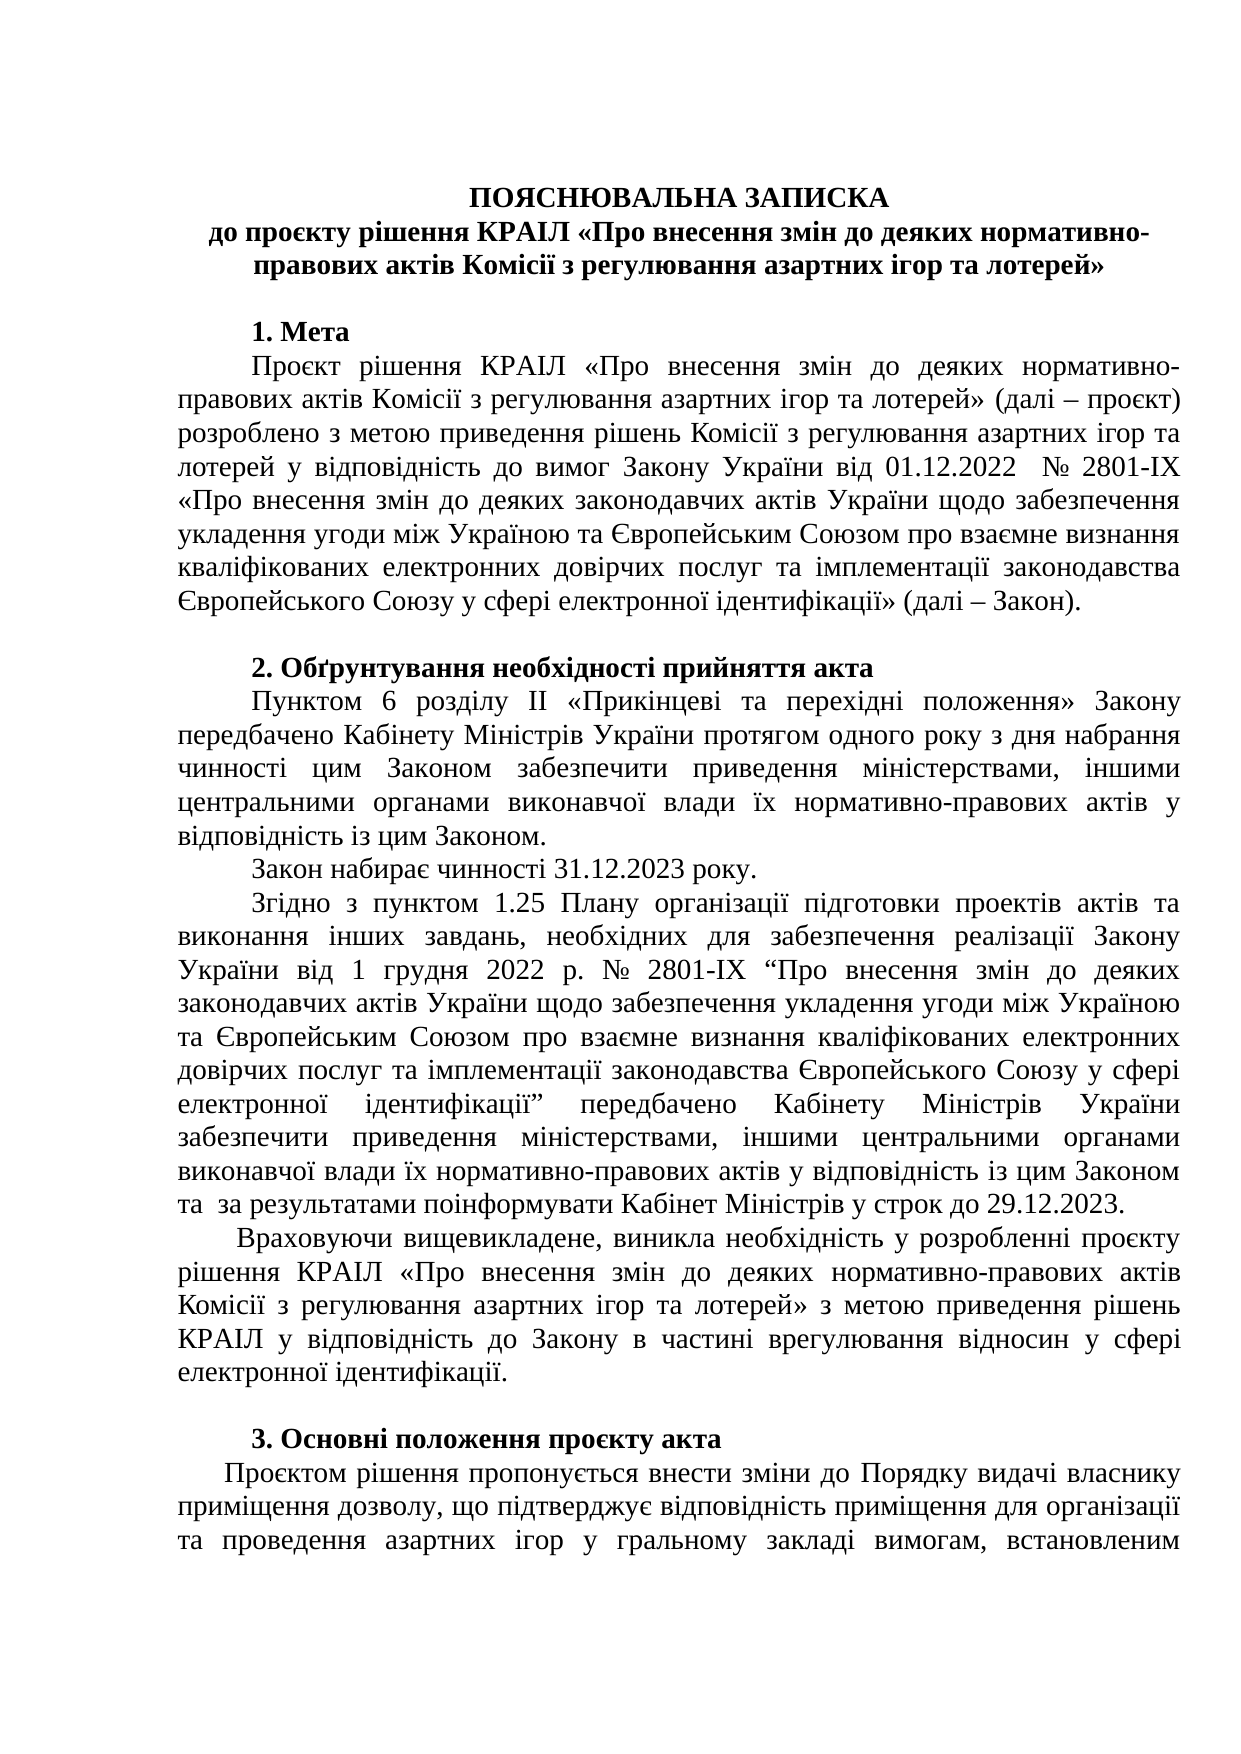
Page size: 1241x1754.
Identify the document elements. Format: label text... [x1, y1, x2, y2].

text Згідно з пунктом 1.25 Плану організації підготовки проектів актів та виконання інших завдань, необхідних для забезпечення реалізації Закону України від 1 грудня 2022 р. № 2801-ІХ “Про внесення змін до деяких законодавчих актів України щодо забезпечення укладення угоди між Україною та Європейським Союзом про взаємне визнання кваліфікованих електронних довірчих послуг та імплементації законодавства Європейського Союзу у сфері електронної ідентифікації” передбачено Кабінету Міністрів України забезпечити приведення міністерствами, іншими центральними органами виконавчої влади їх нормативно-правових актів у відповідність із цим Законом та за результатами поінформувати Кабінет Міністрів у строк до 29.12.2023. [177, 885, 1181, 1220]
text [177, 1455, 1181, 1489]
text Проєкт рішення КРАІЛ «Про внесення змін до деяких нормативно-правових актів Комісії з регулювання азартних ігор та лотерей» (далі – проєкт) розроблено з метою приведення рішень Комісії з регулювання азартних ігор та лотерей у відповідність до вимог Закону України від 01.12.2022 № 2801-ІХ «Про внесення змін до деяких законодавчих актів України щодо забезпечення укладення угоди між Україною та Європейським Союзом про взаємне визнання кваліфікованих електронних довірчих послуг та імплементації законодавства Європейського Союзу у сфері електронної ідентифікації» (далі – Закон). [177, 348, 1181, 616]
text Враховуючи вищевикладене, виникла необхідність у розробленні проєкту рішення КРАІЛ «Про внесення змін до деяких нормативно-правових актів Комісії з регулювання азартних ігор та лотерей» з метою приведення рішень КРАІЛ у відповідність до Закону в частині врегулювання відносин у сфері електронної ідентифікації. [177, 1220, 1181, 1321]
text Закон набирає чинності 31.12.2023 року. [177, 851, 1181, 885]
text Пунктом 6 розділу ІІ «Прикінцеві та перехідні положення» Закону передбачено Кабінету Міністрів України протягом одного року з дня набрання чинності цим Законом забезпечити приведення міністерствами, іншими центральними органами виконавчої влади їх нормативно-правових актів у відповідність із цим Законом. [177, 683, 1181, 851]
text 1. Мета [177, 314, 1181, 348]
text Враховуючи вищевикладене, виникла необхідність у розробленні проєкту рішення КРАІЛ «Про внесення змін до деяких нормативно-правових актів Комісії з регулювання азартних ігор та лотерей» з метою приведення рішень КРАІЛ у відповідність до Закону в частині врегулювання відносин у сфері електронної ідентифікації. [177, 1321, 1181, 1388]
text 3. Основні положення проєкту акта [177, 1421, 1181, 1455]
text ПОЯСНЮВАЛЬНА ЗАПИСКА до проєкту рішення КРАІЛ «Про внесення змін до деяких нормативно-правових актів Комісії з регулювання азартних ігор та лотерей» [177, 180, 1181, 281]
text 2. Обґрунтування необхідності прийняття акта [177, 650, 1181, 683]
